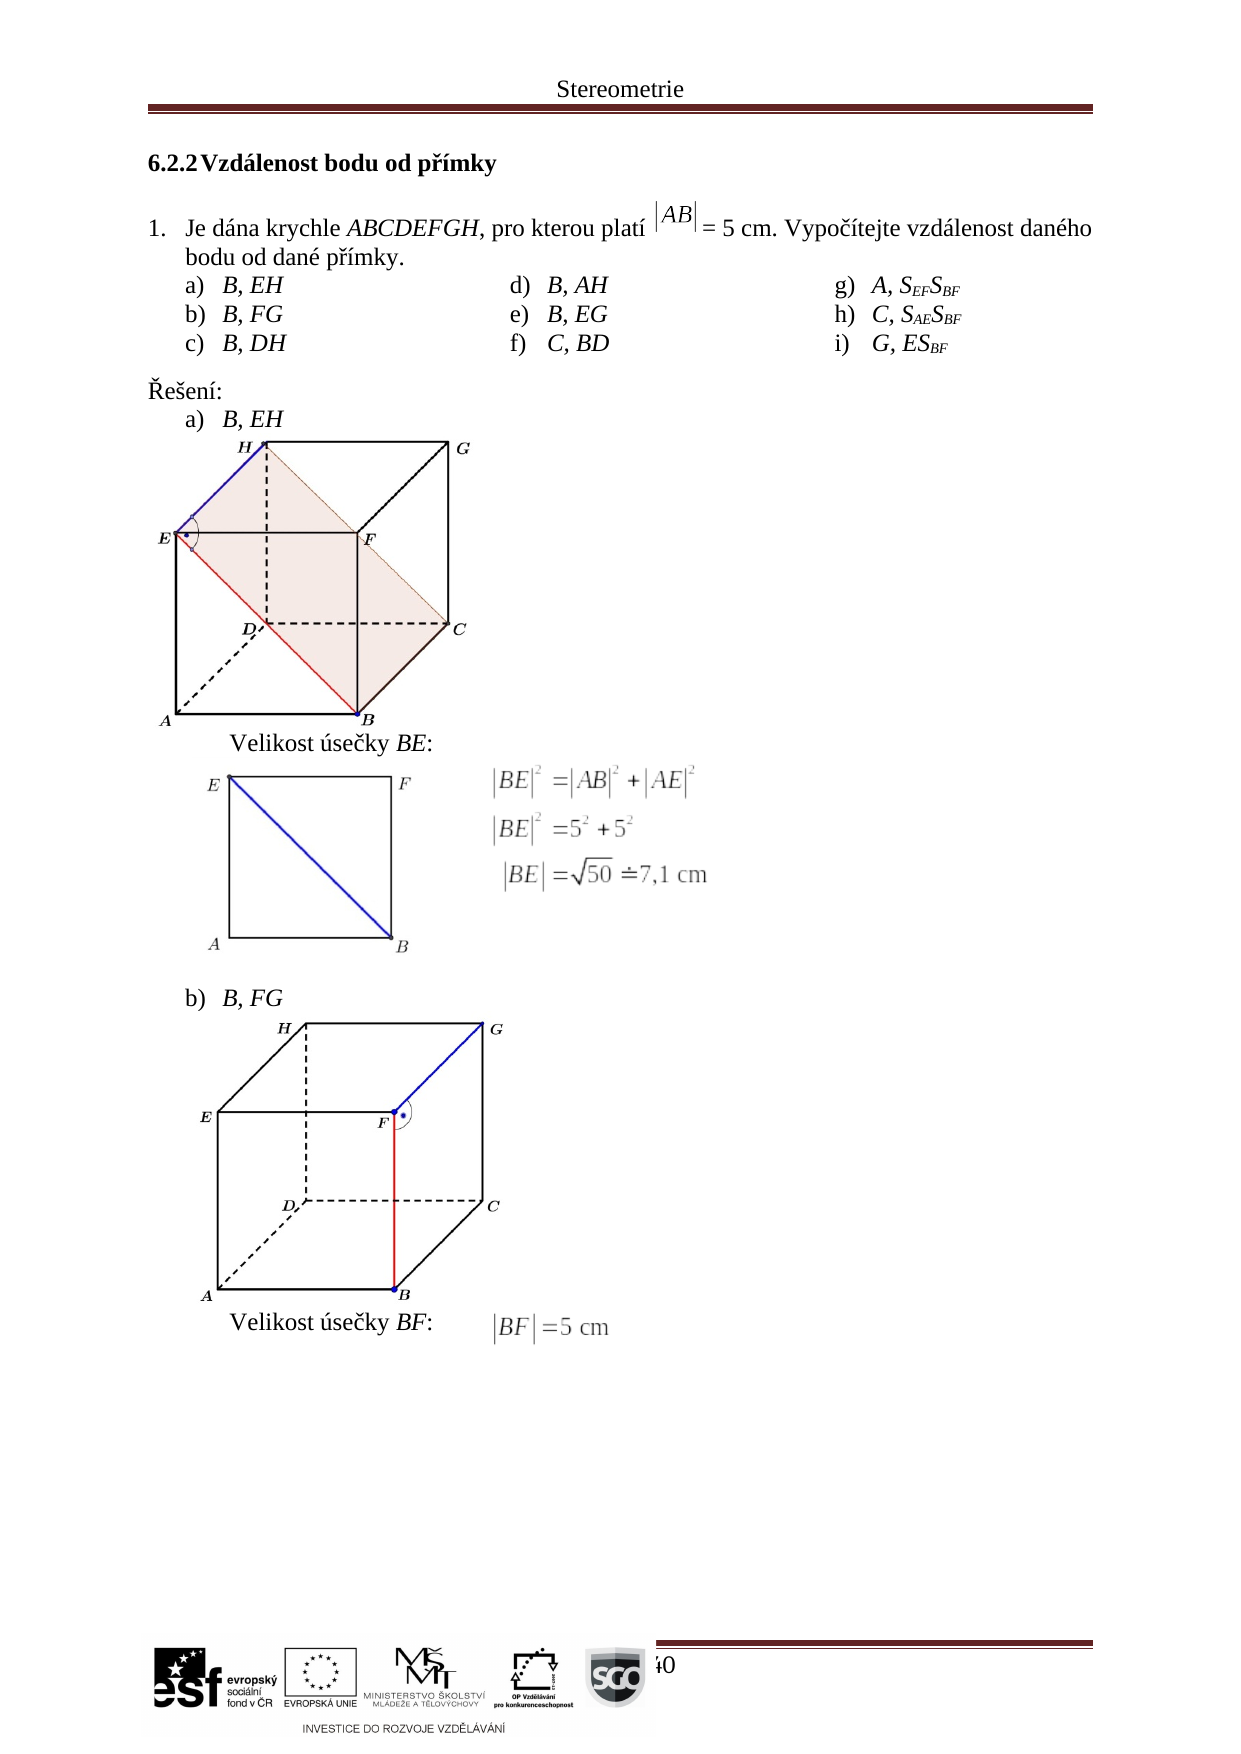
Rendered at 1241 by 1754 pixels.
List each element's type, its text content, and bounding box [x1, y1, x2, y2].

picture [140, 1633, 656, 1737]
picture [147, 433, 491, 729]
list B, FG [185, 299, 443, 328]
list Řešení: [148, 376, 1093, 404]
table_header Velikost úsečky BF: [181, 1307, 478, 1349]
list B, EH [185, 404, 1093, 433]
table_header Velikost úsečky BE: [181, 729, 478, 964]
list Je dána krychle ABCDEFGH, pro kterou platí = 5 cm. Vypočítejte vzdálenost daného bodu od dané přímky. [148, 196, 1093, 270]
subtitle Vzdálenost bodu od přímky [148, 148, 1093, 176]
list C, BD [509, 328, 768, 357]
list B, AH [509, 270, 768, 299]
list B, EG [509, 299, 768, 328]
table_header [478, 1307, 935, 1349]
table_header [478, 729, 935, 964]
list A, SEFSBF [834, 270, 1093, 299]
list B, DH [185, 328, 443, 357]
list B, FG [185, 983, 1093, 1012]
list B, EH [185, 270, 443, 299]
list G, ESBF [834, 328, 1093, 357]
picture [185, 1011, 508, 1308]
list C, SAESBF [834, 299, 1093, 328]
picture [191, 757, 422, 964]
